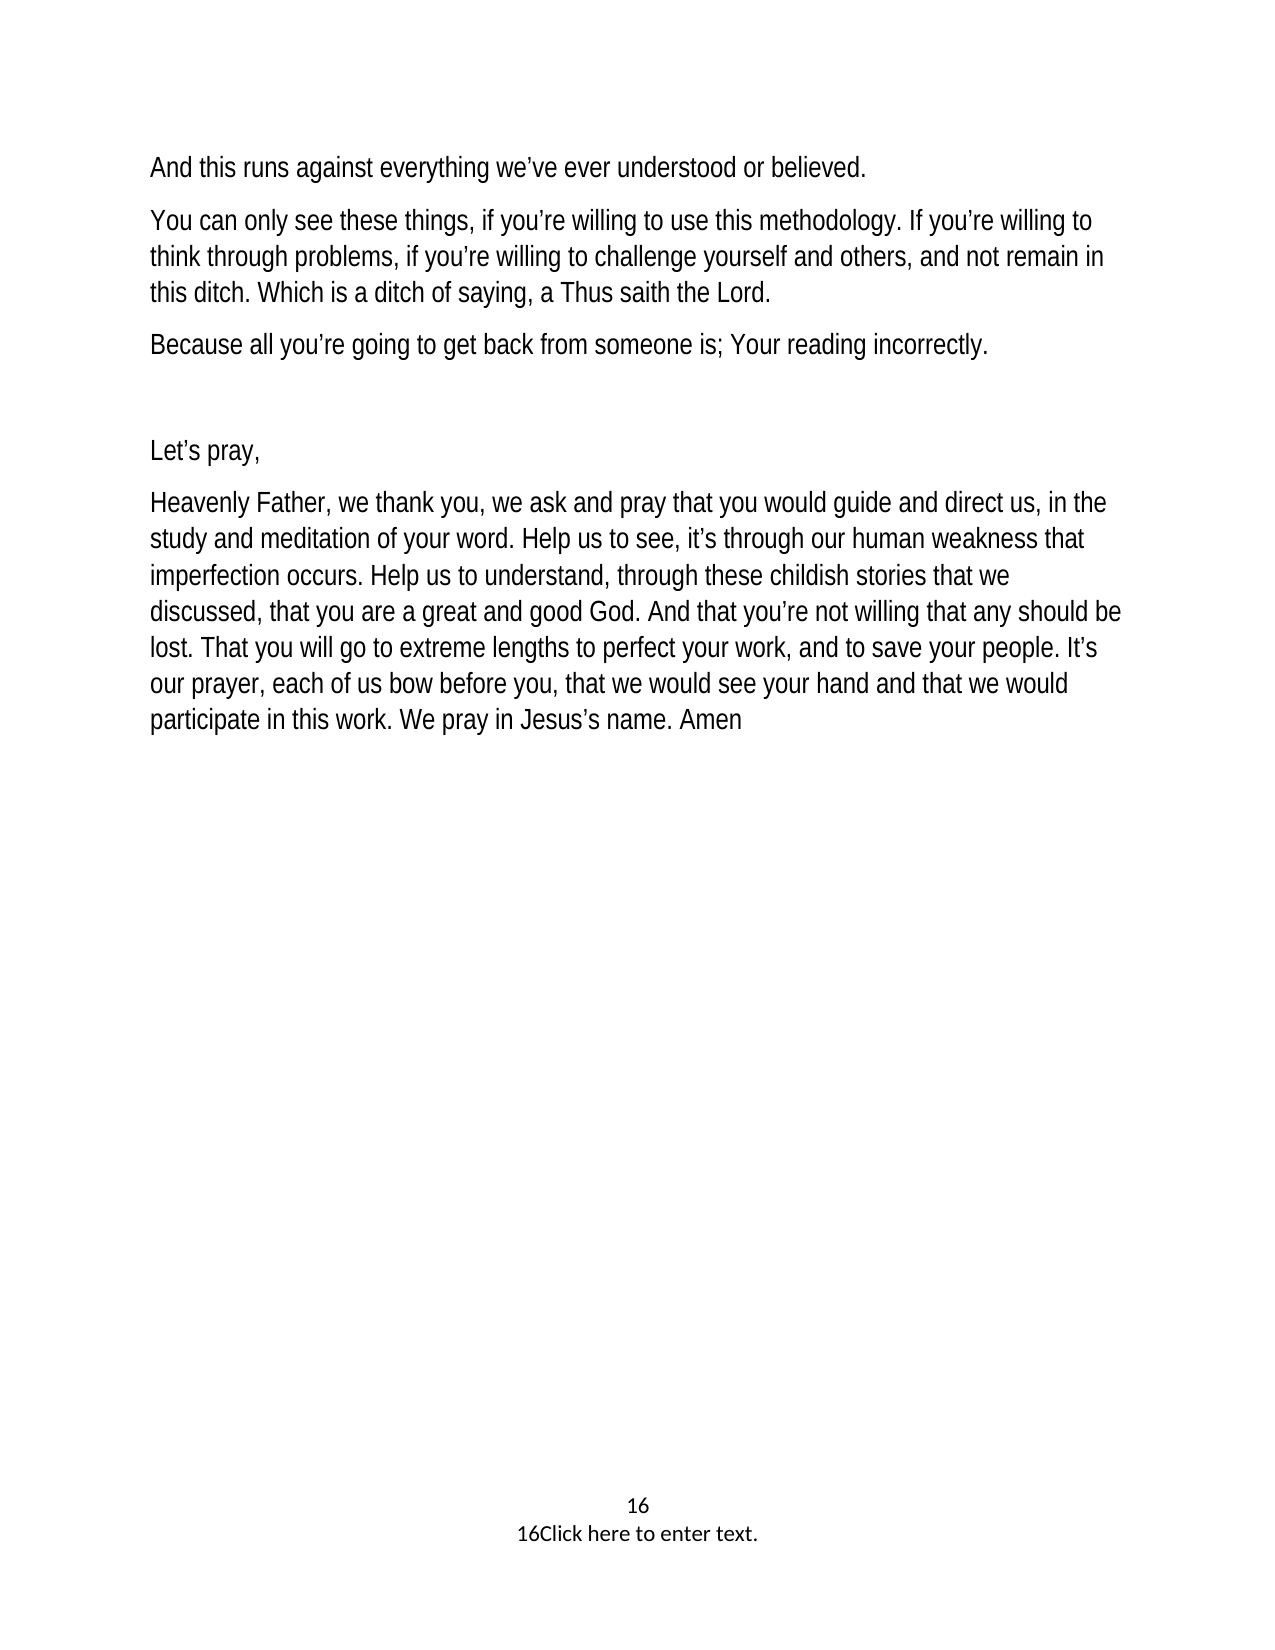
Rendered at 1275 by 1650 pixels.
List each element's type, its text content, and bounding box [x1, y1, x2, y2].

text You can only see these things, if you’re willing to use this methodology. If you’re willing to think through problems, if you’re willing to challenge yourself and others, and not remain in this ditch. Which is a ditch of saying, a Thus saith the Lord. [150, 203, 1125, 308]
text Because all you’re going to get back from someone is; Your reading incorrectly. [150, 327, 1125, 361]
text Let’s pray, [150, 433, 1125, 466]
text And this runs against everything we’ve ever understood or believed. [150, 150, 1125, 183]
text Heavenly Father, we thank you, we ask and pray that you would guide and direct us, in the study and meditation of your word. Help us to see, it’s through our human weakness that imperfection occurs. Help us to understand, through these childish stories that we discussed, that you are a great and good God. And that you’re not willing that any should be lost. That you will go to extreme lengths to perfect your work, and to save your people. It’s our prayer, each of us bow before you, that we would see your hand and that we would participate in this work. We pray in Jesus’s name. Amen [150, 486, 1125, 735]
